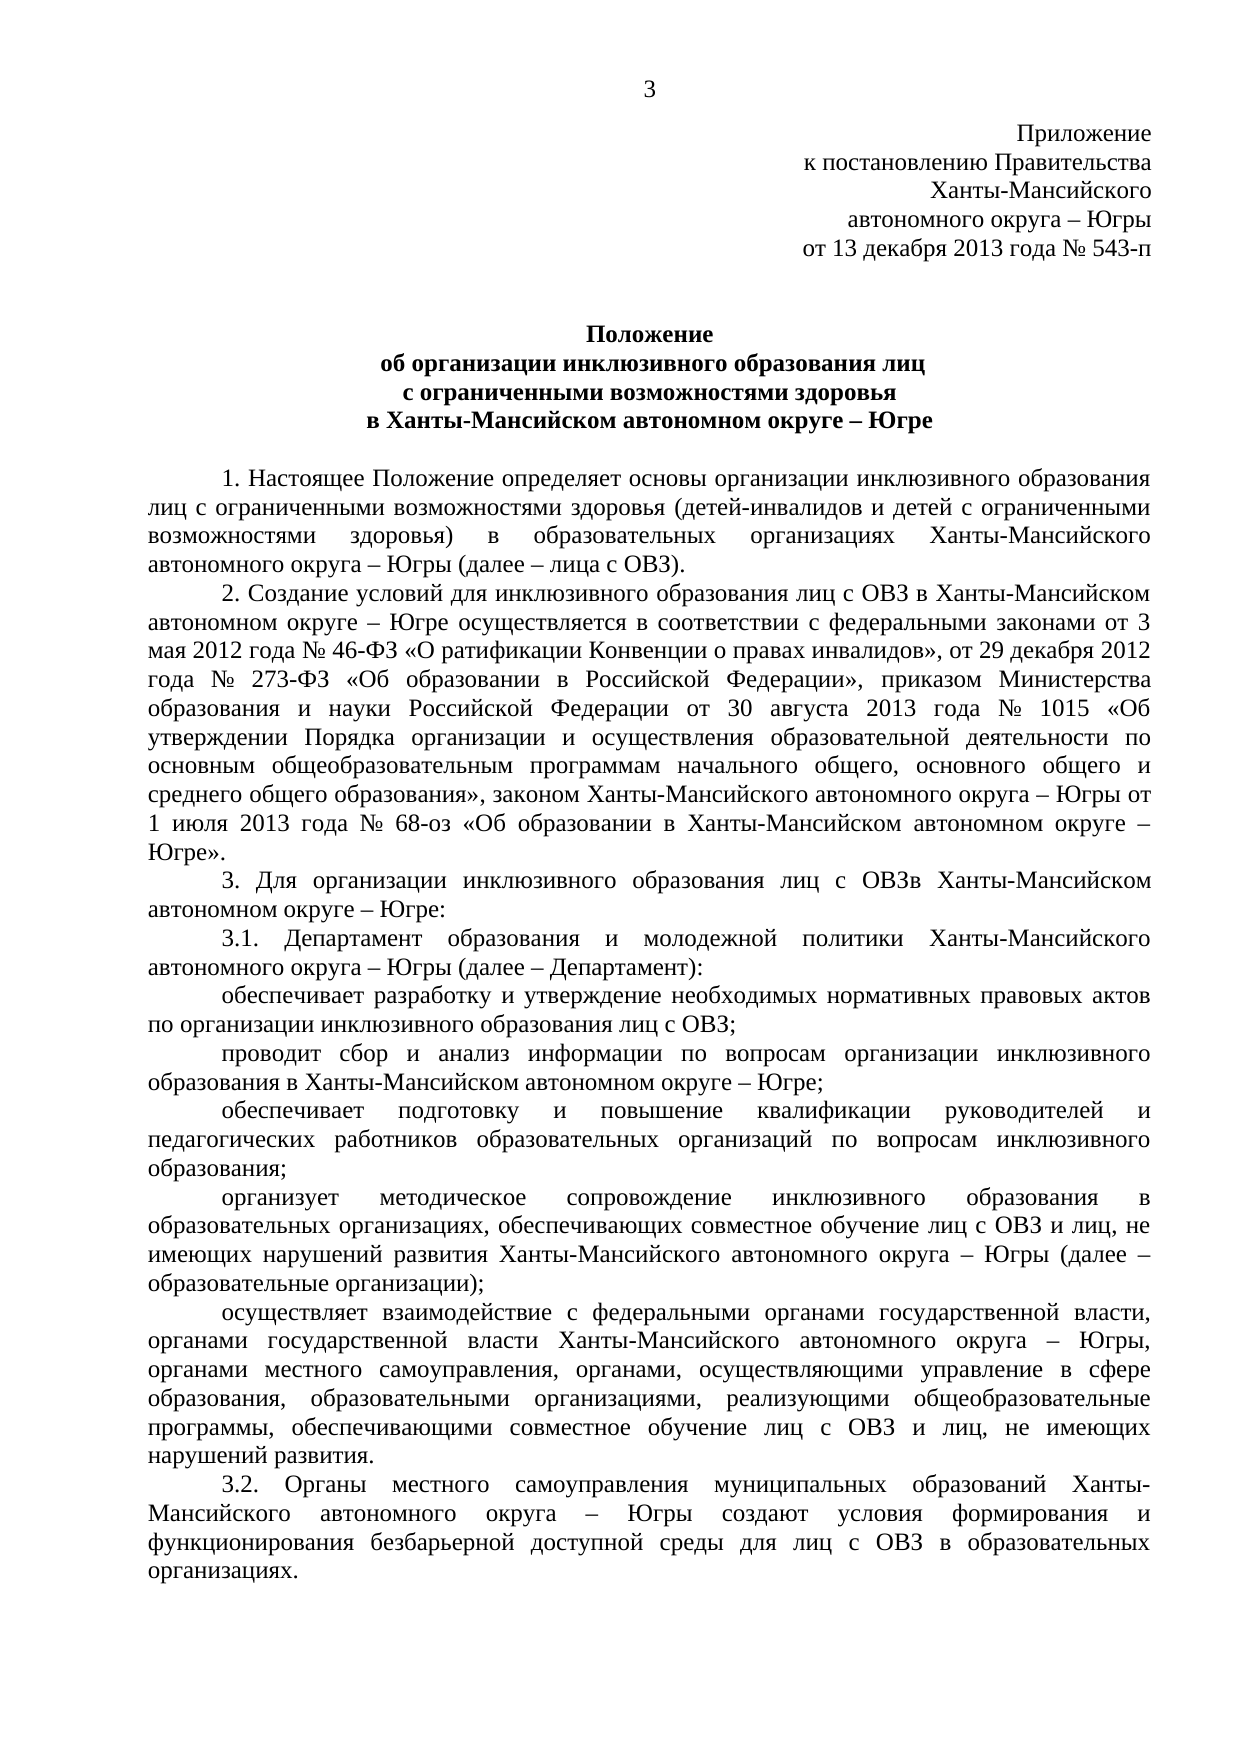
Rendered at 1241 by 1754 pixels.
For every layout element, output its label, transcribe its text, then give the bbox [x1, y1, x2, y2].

text организует методическое сопровождение инклюзивного образования в образовательных организациях, обеспечивающих совместное обучение лиц с ОВЗ и лиц, не имеющих нарушений развития Ханты-Мансийского автономного округа – Югры (далее – образовательные организации); [148, 1182, 1152, 1297]
text с ограниченными возможностями здоровья [148, 377, 1152, 406]
text к постановлению Правительства [148, 147, 1152, 176]
text осуществляет взаимодействие с федеральными органами государственной власти, органами государственной власти Ханты-Мансийского автономного округа – Югры, органами местного самоуправления, органами, осуществляющими управление в сфере образования, образовательными организациями, реализующими общеобразовательные программы, обеспечивающими совместное обучение лиц с ОВЗ и лиц, не имеющих нарушений развития. [148, 1297, 1152, 1469]
text обеспечивает подготовку и повышение квалификации руководителей и педагогических работников образовательных организаций по вопросам инклюзивного образования; [148, 1096, 1152, 1182]
text об организации инклюзивного образования лиц [148, 348, 1152, 377]
text от 13 декабря 2013 года № 543-п [148, 233, 1152, 262]
text Положение [148, 319, 1152, 348]
text проводит сбор и анализ информации по вопросам организации инклюзивного образования в Ханты-Мансийском автономном округе – Югре; [148, 1038, 1152, 1096]
text в Ханты-Мансийском автономном округе – Югре [148, 406, 1152, 434]
text 2. Создание условий для инклюзивного образования лиц с ОВЗ в Ханты-Мансийском автономном округе – Югре осуществляется в соответствии с федеральными законами от 3 мая 2012 года № 46-ФЗ «О ратификации Конвенции о правах инвалидов», от 29 декабря 2012 года № 273-ФЗ «Об образовании в Российской Федерации», приказом Министерства образования и науки Российской Федерации от 30 августа 2013 года № 1015 «Об утверждении Порядка организации и осуществления образовательной деятельности по основным общеобразовательным программам начального общего, основного общего и среднего общего образования», законом Ханты-Мансийского автономного округа – Югры от 1 июля 2013 года № 68-оз «Об образовании в Ханты-Мансийском автономном округе – Югре». [148, 578, 1152, 866]
text автономного округа – Югры [148, 204, 1152, 233]
text 1. Настоящее Положение определяет основы организации инклюзивного образования лиц с ограниченными возможностями здоровья (детей-инвалидов и детей с ограниченными возможностями здоровья) в образовательных организациях Ханты-Мансийского автономного округа – Югры (далее – лица с ОВЗ). [148, 463, 1152, 578]
text 3.1. Департамент образования и молодежной политики Ханты-Мансийского автономного округа – Югры (далее – Департамент): [148, 923, 1152, 981]
text Ханты-Мансийского [148, 176, 1152, 204]
text обеспечивает разработку и утверждение необходимых нормативных правовых актов по организации инклюзивного образования лиц с ОВЗ; [148, 981, 1152, 1038]
text Приложение [148, 118, 1152, 147]
text 3.2. Органы местного самоуправления муниципальных образований Ханты-Мансийского автономного округа – Югры создают условия формирования и функционирования безбарьерной доступной среды для лиц с ОВЗ в образовательных организациях. [148, 1469, 1152, 1584]
text 3. Для организации инклюзивного образования лиц с ОВЗв Ханты-Мансийском автономном округе – Югре: [148, 866, 1152, 923]
